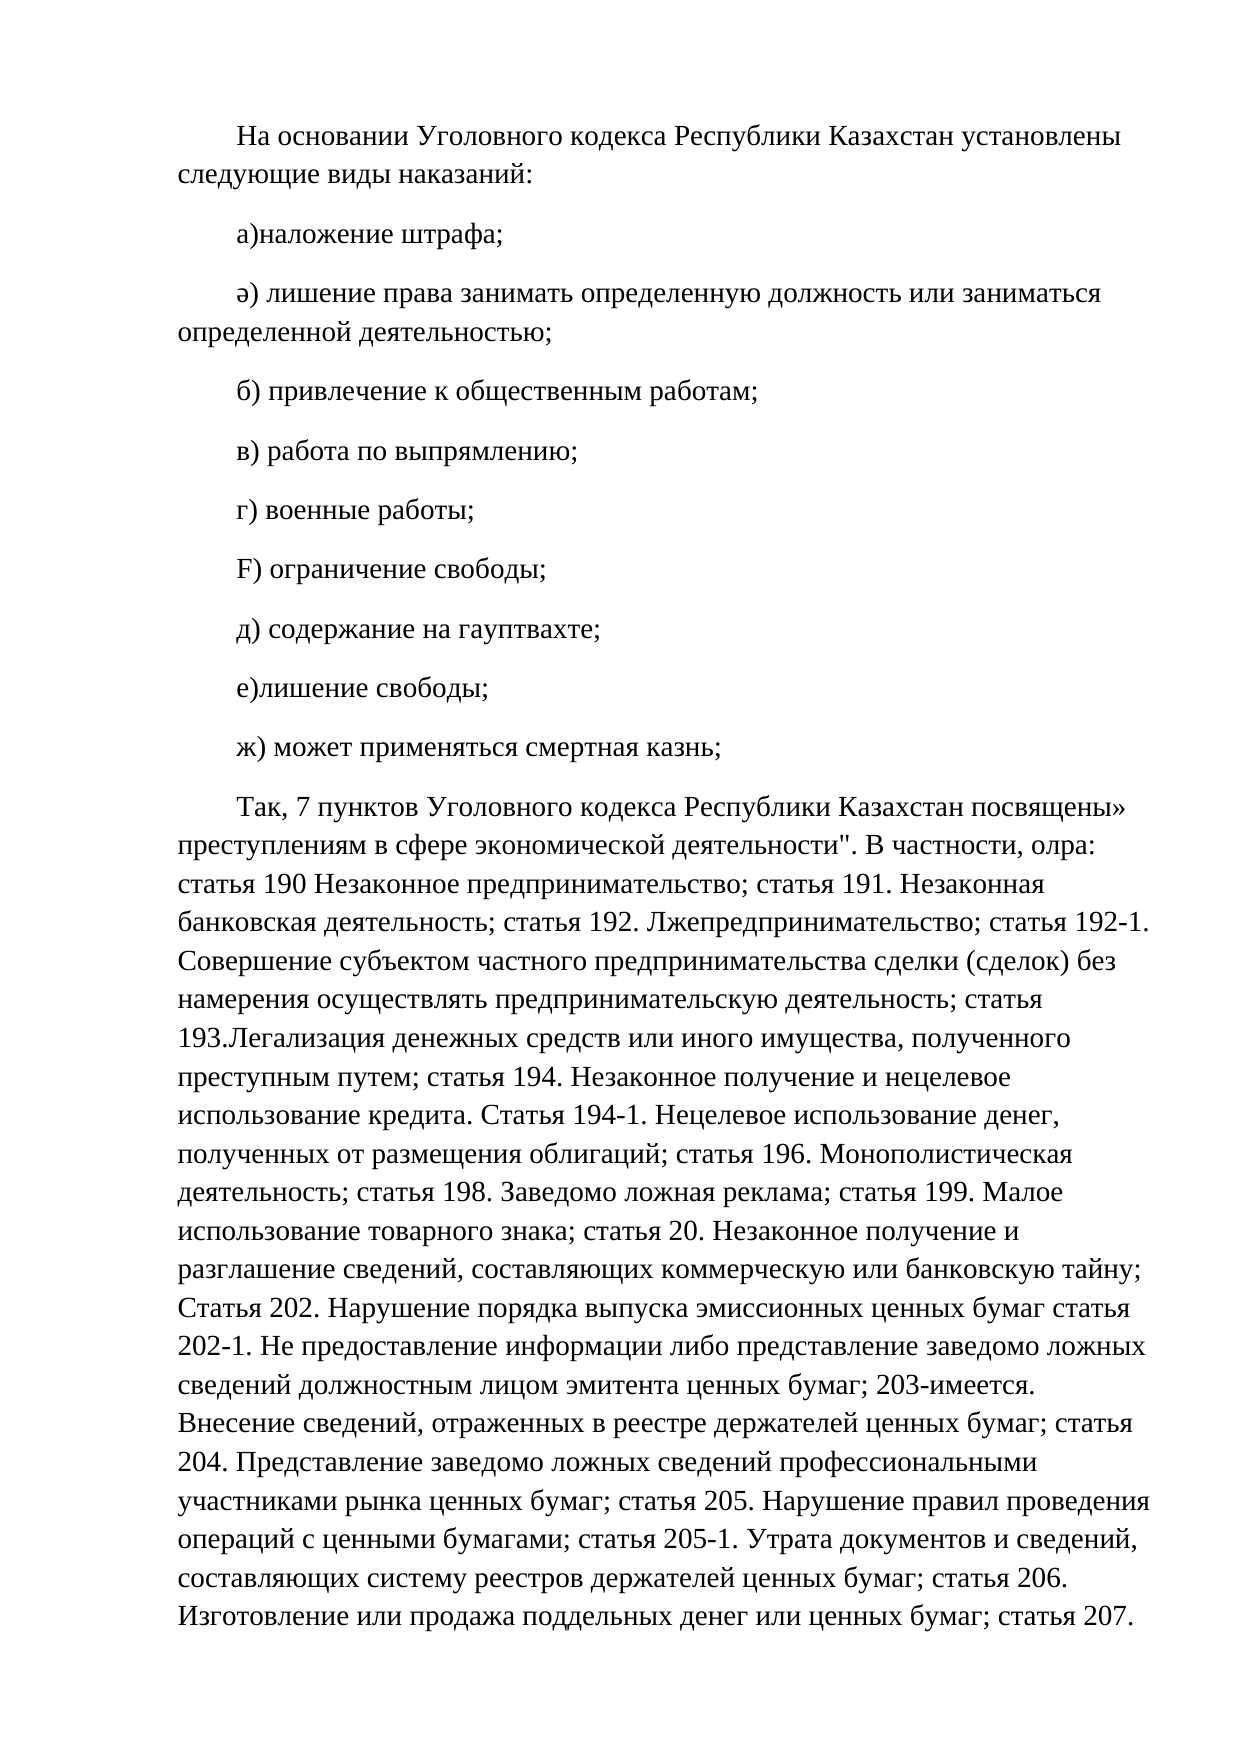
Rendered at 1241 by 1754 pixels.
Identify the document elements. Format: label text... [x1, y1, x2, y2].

text ж) может применяться смертная казнь; [177, 729, 1152, 763]
text г) военные работы; [177, 492, 1152, 526]
text б) привлечение к общественным работам; [177, 373, 1152, 407]
text На основании Уголовного кодекса Республики Казахстан установлены следующие виды наказаний: [177, 118, 1152, 190]
text ә) лишение права занимать определенную должность или заниматься определенной деятельностью; [177, 275, 1152, 347]
text д) содержание на гауптвахте; [177, 611, 1152, 644]
text F) ограничение свободы; [177, 551, 1152, 585]
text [177, 789, 1152, 1632]
text е)лишение свободы; [177, 670, 1152, 704]
text а)наложение штрафа; [177, 216, 1152, 249]
text в) работа по выпрямлению; [177, 433, 1152, 466]
